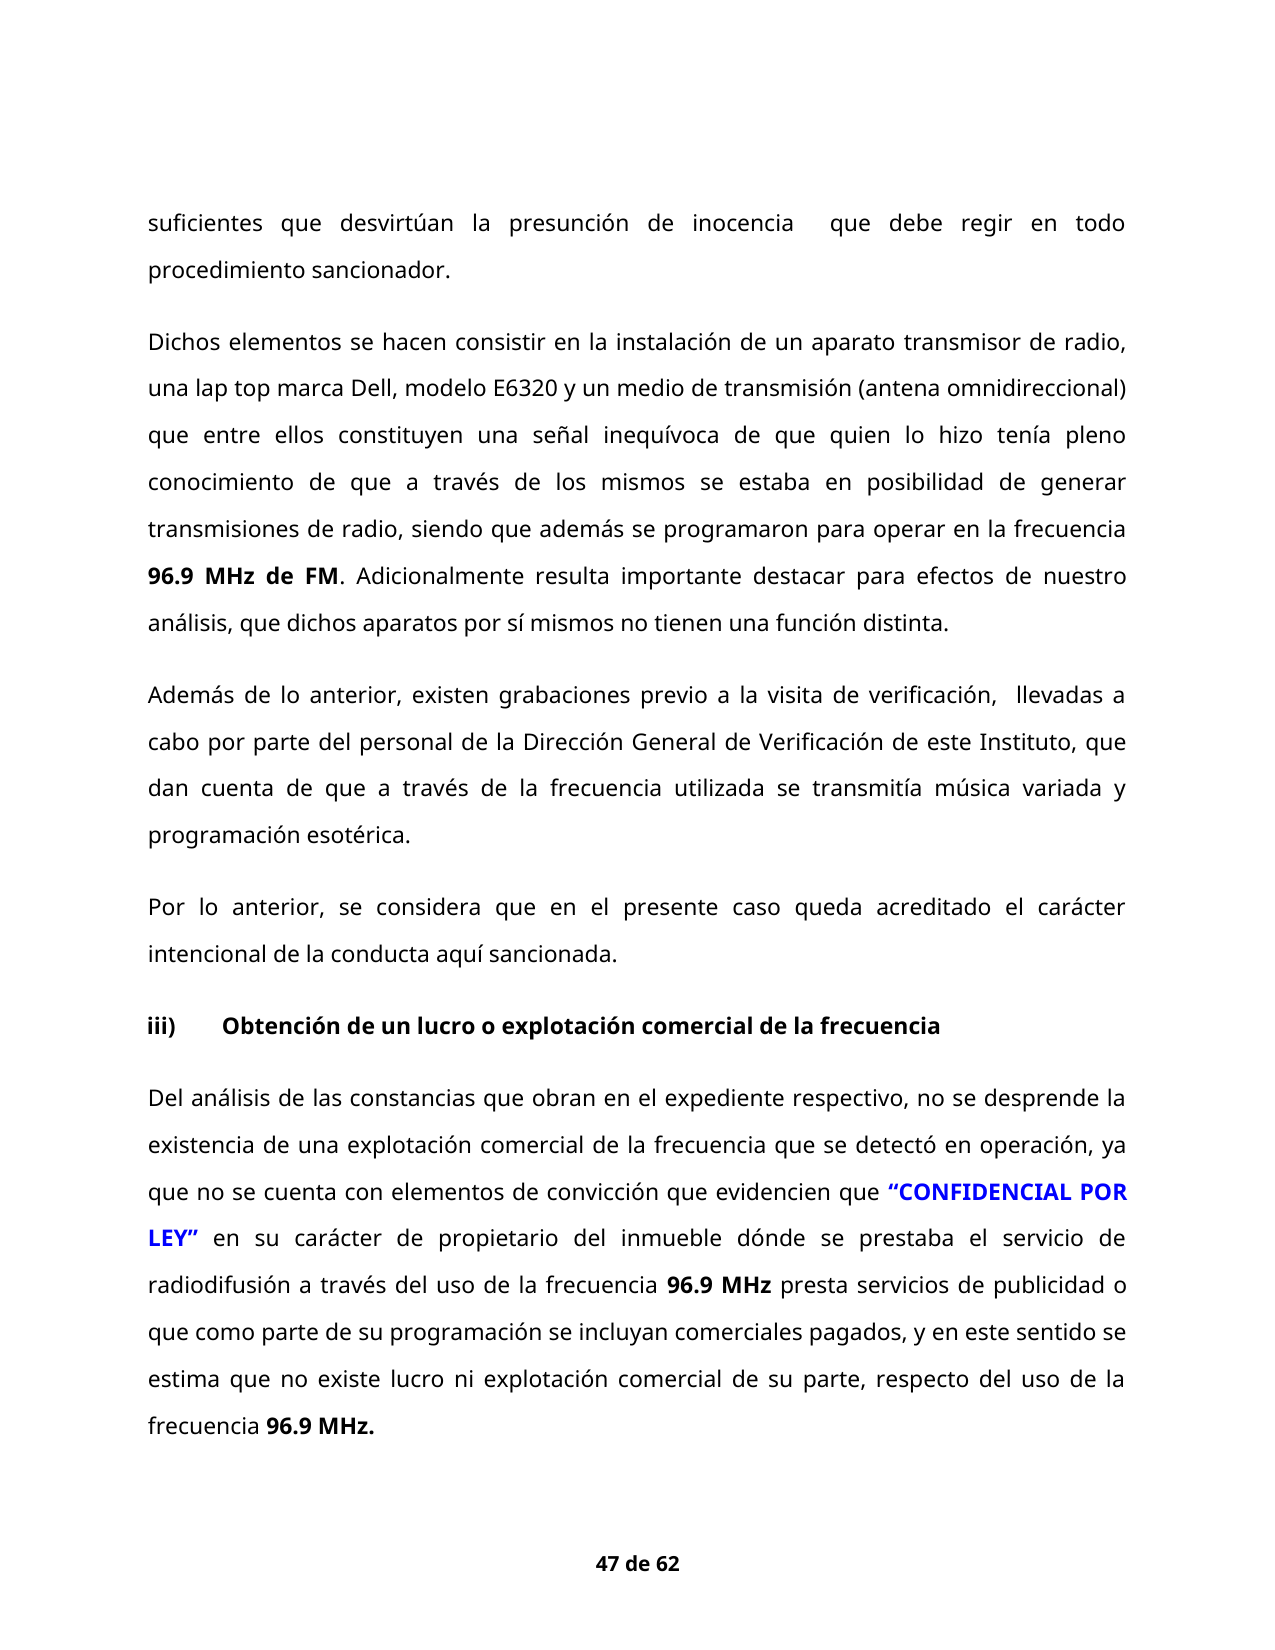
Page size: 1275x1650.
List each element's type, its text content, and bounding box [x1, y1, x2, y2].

text Además de lo anterior, existen grabaciones previo a la visita de verificación, llevadas a cabo por parte del personal de la Dirección General de Verificación de este Instituto, que dan cuenta de que a través de la frecuencia utilizada se transmitía música variada y programación esotérica. [148, 679, 1127, 851]
list Obtención de un lucro o explotación comercial de la frecuencia [147, 1010, 1127, 1041]
text Por lo anterior, se considera que en el presente caso queda acreditado el carácter intencional de la conducta aquí sancionada. [148, 891, 1127, 969]
text Del análisis de las constancias que obran en el expediente respectivo, no se desprende la existencia de una explotación comercial de la frecuencia que se detectó en operación, ya que no se cuenta con elementos de convicción que evidencien que “CONFIDENCIAL POR LEY” en su carácter de propietario del inmueble dónde se prestaba el servicio de radiodifusión a través del uso de la frecuencia 96.9 MHz presta servicios de publicidad o que como parte de su programación se incluyan comerciales pagados, y en este sentido se estima que no existe lucro ni explotación comercial de su parte, respecto del uso de la frecuencia 96.9 MHz. [148, 1082, 1127, 1441]
text Dichos elementos se hacen consistir en la instalación de un aparato transmisor de radio, una lap top marca Dell, modelo E6320 y un medio de transmisión (antena omnidireccional) que entre ellos constituyen una señal inequívoca de que quien lo hizo tenía pleno conocimiento de que a través de los mismos se estaba en posibilidad de generar transmisiones de radio, siendo que además se programaron para operar en la frecuencia 96.9 MHz de FM. Adicionalmente resulta importante destacar para efectos de nuestro análisis, que dichos aparatos por sí mismos no tienen una función distinta. [148, 326, 1127, 638]
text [148, 207, 1127, 285]
